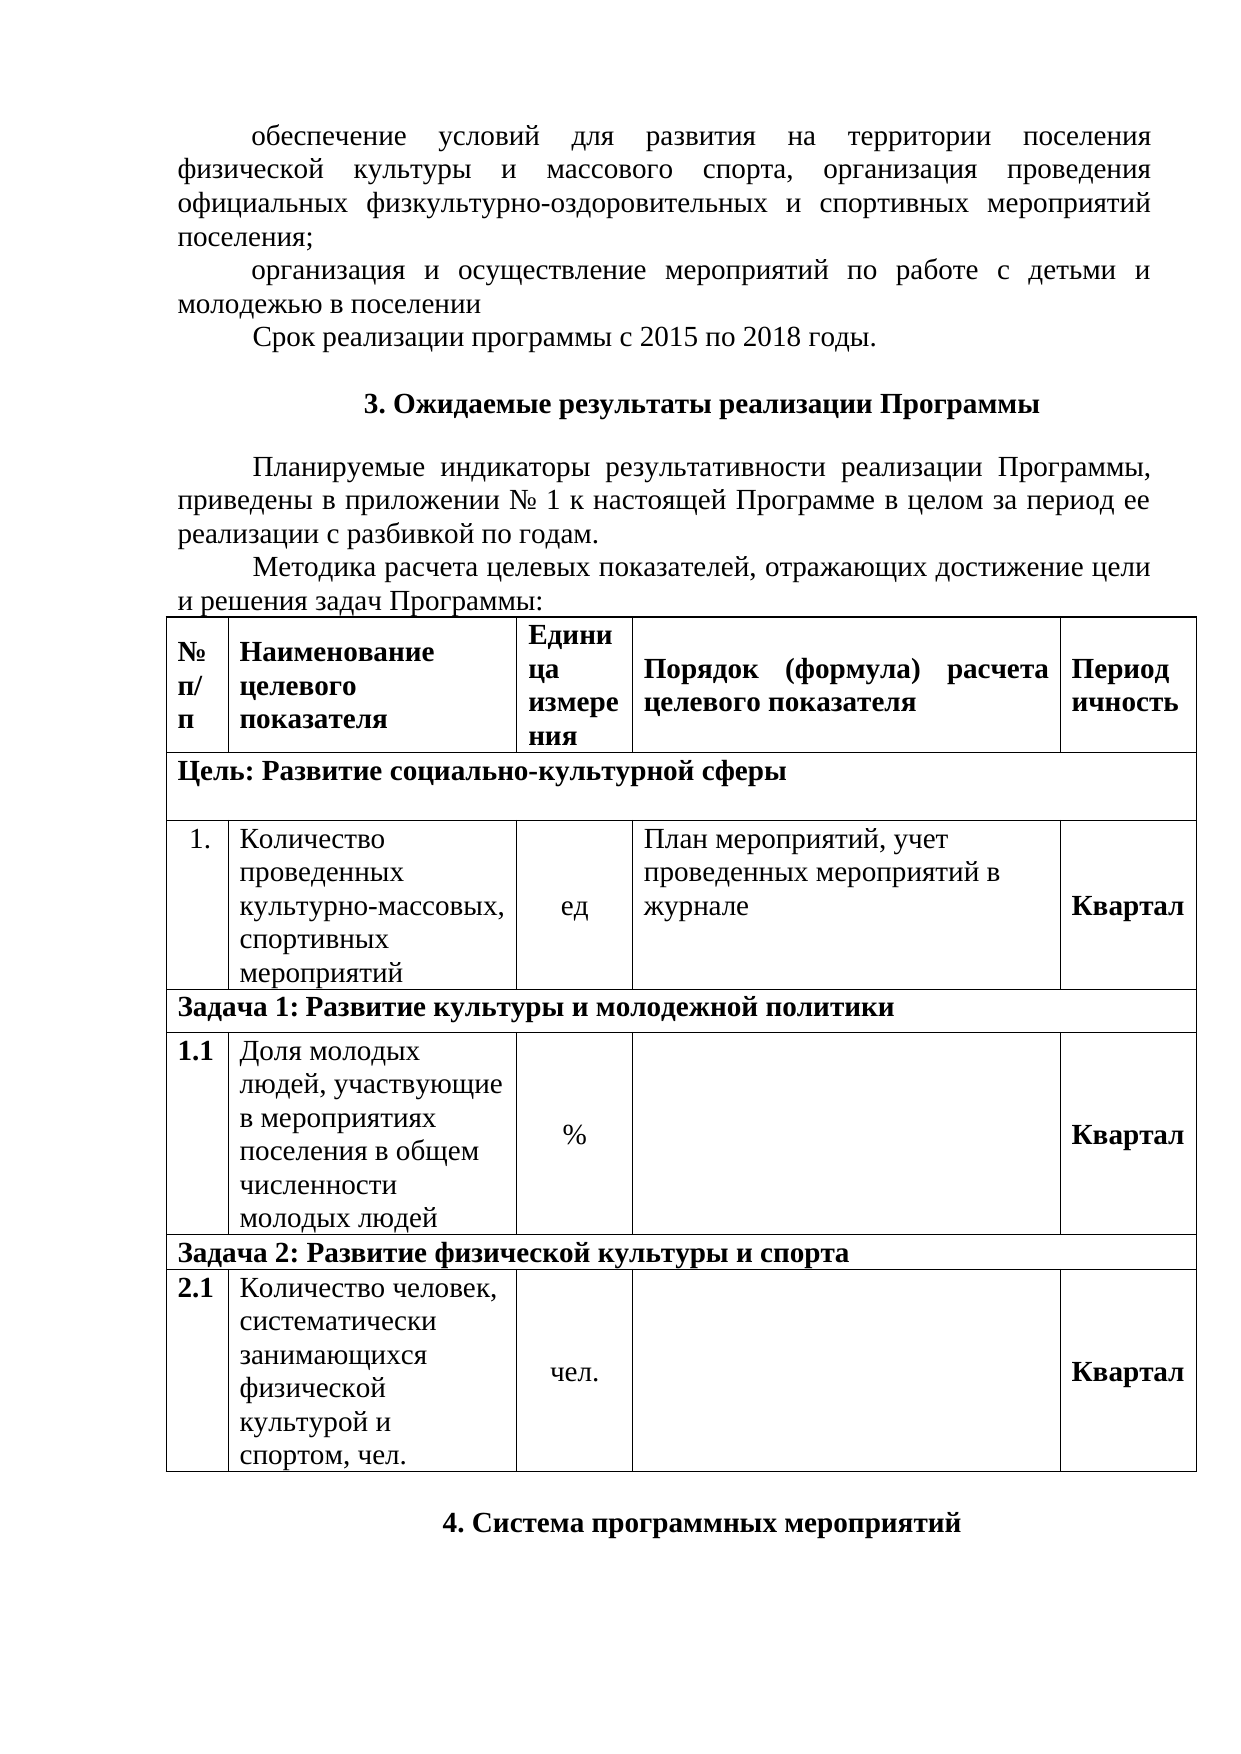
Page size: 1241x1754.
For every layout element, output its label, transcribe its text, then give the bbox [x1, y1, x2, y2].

table_cell Задача 1: Развитие культуры и молодежной политики [167, 990, 1196, 1032]
table_cell Квартал [1061, 1270, 1196, 1471]
text 3. Ожидаемые результаты реализации Программы [177, 386, 1152, 420]
text Методика расчета целевых показателей, отражающих достижение цели и решения задач Программы: [177, 549, 1152, 616]
table_cell Задача 2: Развитие физической культуры и спорта [167, 1235, 1196, 1269]
table_cell Квартал [1061, 821, 1196, 988]
table_cell Количество проведенных культурно-массовых, спортивных мероприятий [229, 821, 516, 988]
text Срок реализации программы с 2015 по 2018 годы. [177, 319, 1152, 353]
table_header Единица измерения [517, 618, 632, 752]
table_cell [633, 1033, 1060, 1234]
table_header Периодичность [1061, 618, 1196, 752]
table_header Порядок (формула) расчета целевого показателя [633, 618, 1060, 752]
table_cell 1.1 [167, 1033, 228, 1234]
table_cell чел. [517, 1270, 632, 1471]
table_cell План мероприятий, учет проведенных мероприятий в журнале [633, 821, 1060, 988]
table_cell [633, 1270, 1060, 1471]
table_cell 1. [167, 821, 228, 988]
table_cell Количество человек, систематически занимающихся физической культурой и спортом, чел. [229, 1270, 516, 1471]
table_header Наименование целевого показателя [229, 618, 516, 752]
table_header № п/п [167, 618, 228, 752]
table_cell Доля молодых людей, участвующие в мероприятиях поселения в общем численности молодых людей [229, 1033, 516, 1234]
table_cell % [517, 1033, 632, 1234]
table_cell Цель: Развитие социально-культурной сферы [167, 753, 1196, 820]
table_cell Квартал [1061, 1033, 1196, 1234]
text организация и осуществление мероприятий по работе с детьми и молодежью в поселении [177, 252, 1152, 319]
table_cell ед [517, 821, 632, 988]
text 4. Система программных мероприятий [177, 1506, 1152, 1539]
text Планируемые индикаторы результативности реализации Программы, приведены в приложении № 1 к настоящей Программе в целом за период ее реализации с разбивкой по годам. [177, 449, 1152, 549]
table_cell 2.1 [167, 1270, 228, 1471]
text обеспечение условий для развития на территории поселения физической культуры и массового спорта, организация проведения официальных физкультурно-оздоровительных и спортивных мероприятий поселения; [177, 118, 1152, 252]
